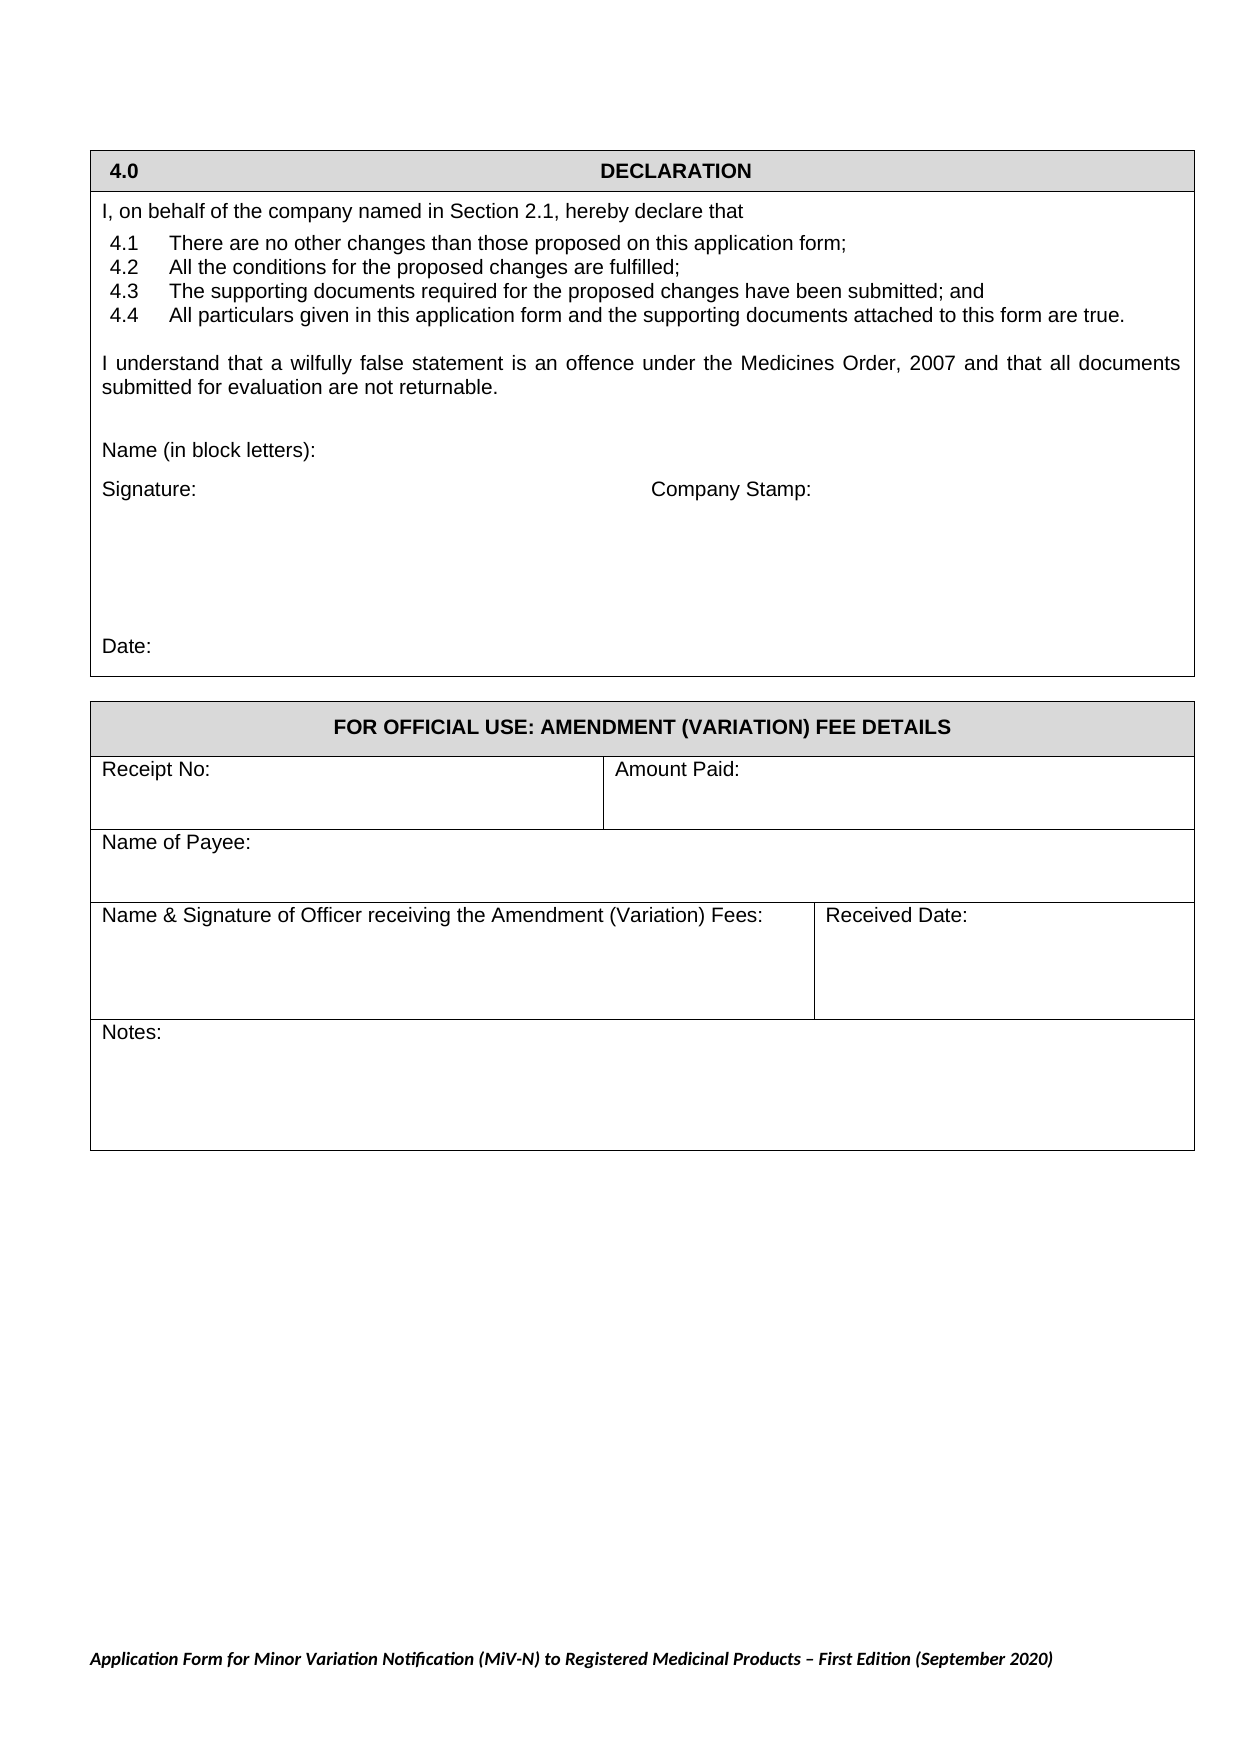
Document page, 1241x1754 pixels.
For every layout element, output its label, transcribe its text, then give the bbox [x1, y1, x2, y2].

table_cell All the conditions for the proposed changes are fulfilled; [158, 255, 1194, 279]
table_cell 4.4 [91, 303, 158, 327]
table_cell Name of Payee: [91, 830, 1194, 902]
table_cell The supporting documents required for the proposed changes have been submitted; and [158, 279, 1194, 303]
table_cell 4.3 [91, 279, 158, 303]
table_cell Notes: [91, 1020, 1194, 1150]
table_header DECLARATION [158, 151, 1194, 191]
table_header 4.0 [91, 151, 158, 191]
table_cell Received Date: [815, 903, 1194, 1019]
table_cell Amount Paid: [604, 757, 1194, 829]
table_cell Date: [91, 617, 1194, 676]
table_cell There are no other changes than those proposed on this application form; [158, 231, 1194, 255]
table_cell 4.1 [91, 231, 158, 255]
table_cell 4.2 [91, 255, 158, 279]
table_cell I, on behalf of the company named in Section 2.1, hereby declare that [91, 192, 1194, 231]
table_cell Company Stamp: [640, 477, 1194, 617]
table_cell I understand that a wilfully false statement is an offence under the Medicines Order, 2007 and that all documents submitted for evaluation are not returnable. [91, 327, 1194, 423]
table_header FOR OFFICIAL USE: AMENDMENT (VARIATION) FEE DETAILS [91, 702, 1194, 756]
table_cell Name (in block letters): [91, 423, 1194, 477]
table_cell All particulars given in this application form and the supporting documents attached to this form are true. [158, 303, 1194, 327]
table_cell Name & Signature of Officer receiving the Amendment (Variation) Fees: [91, 903, 814, 1019]
table_cell Receipt No: [91, 757, 603, 829]
table_cell Signature: [91, 477, 639, 617]
